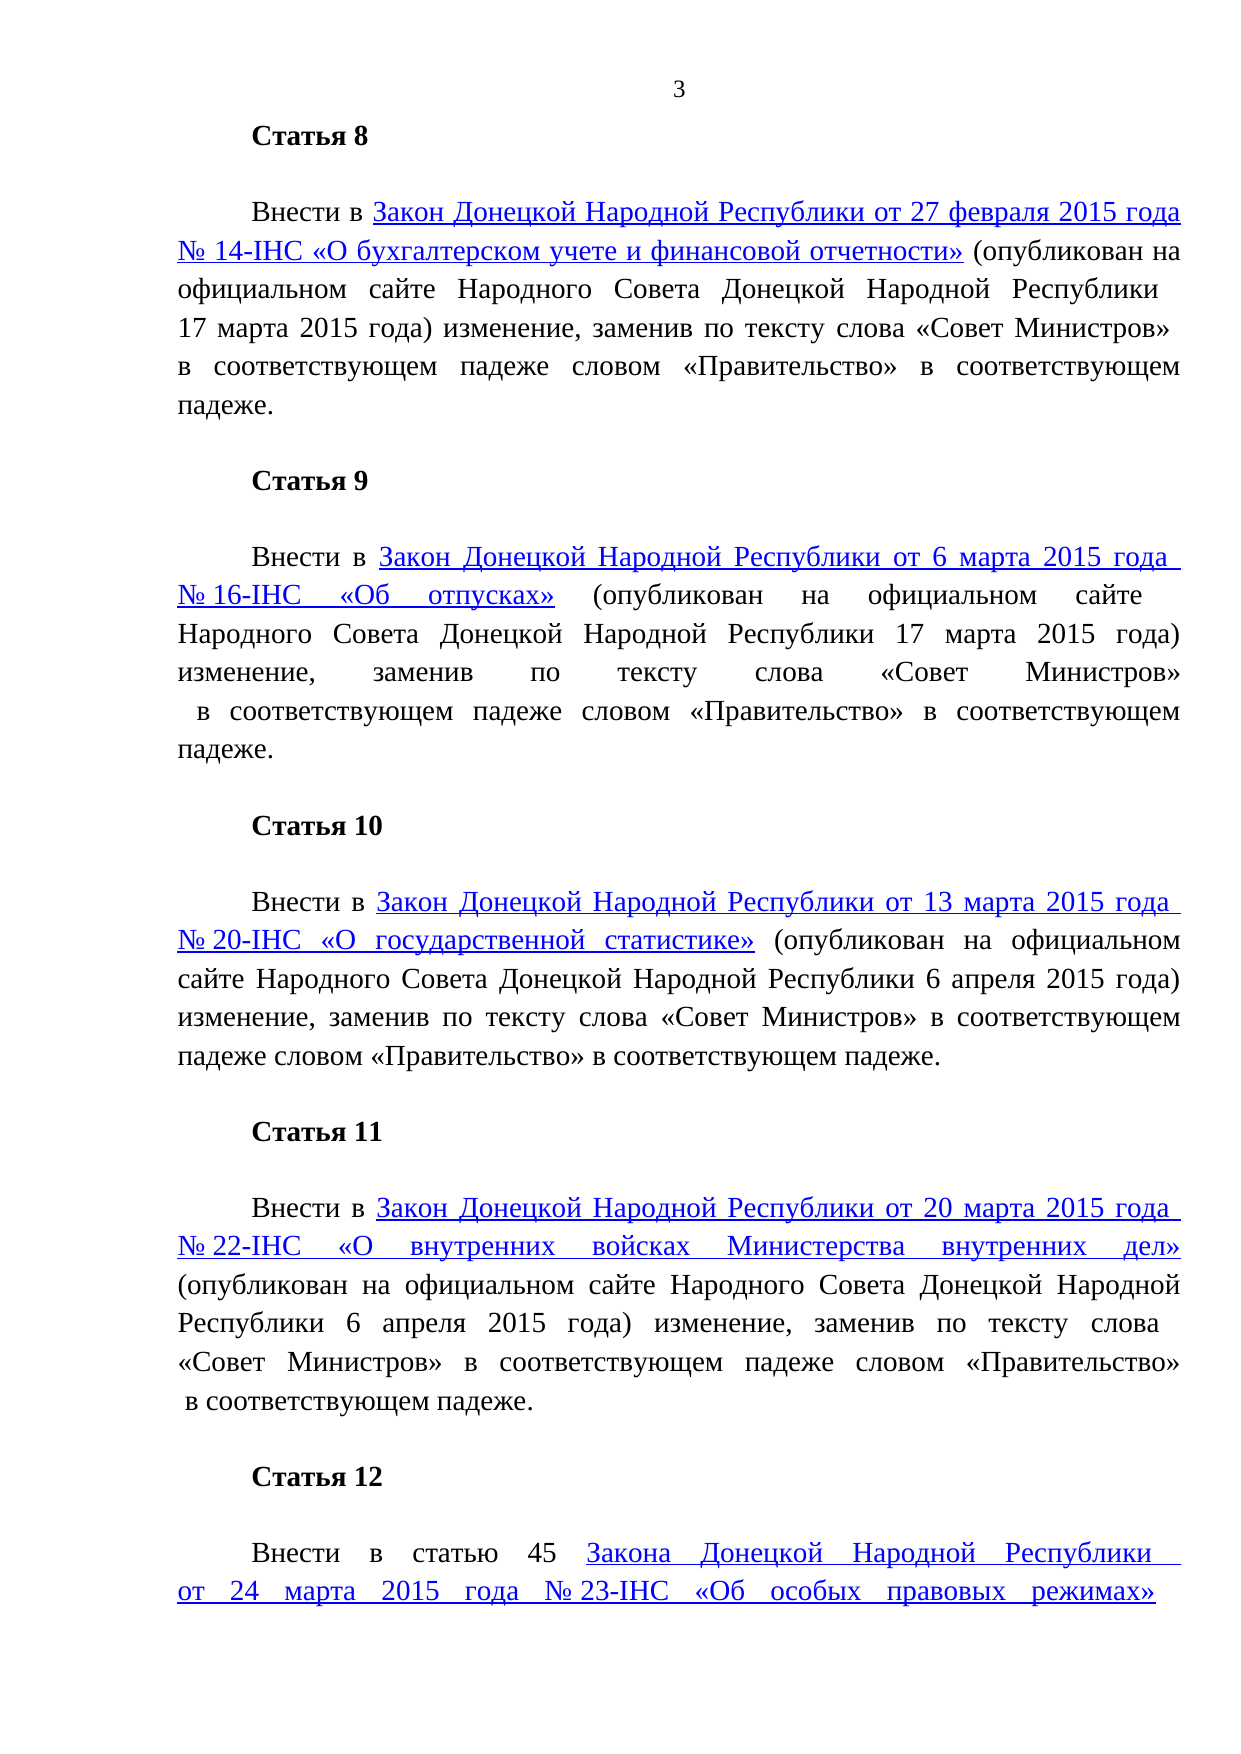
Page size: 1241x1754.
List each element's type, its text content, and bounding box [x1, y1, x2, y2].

subtitle Статья 8 [177, 118, 1181, 152]
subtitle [177, 1535, 1181, 1607]
subtitle Внести в Закон Донецкой Народной Республики от 13 марта 2015 года № 20-IHC «О государственной статистике» (опубликован на официальном сайте Народного Совета Донецкой Народной Республики 6 апреля 2015 года) изменение, заменив по тексту слова «Совет Министров» в соответствующем падеже словом «Правительство» в соответствующем падеже. [177, 884, 1181, 1071]
subtitle Статья 11 [177, 1114, 1181, 1147]
subtitle Статья 12 [177, 1459, 1181, 1492]
subtitle Внести в Закон Донецкой Народной Республики от 27 февраля 2015 года № 14-IНС «О бухгалтерском учете и финансовой отчетности» (опубликован на официальном сайте Народного Совета Донецкой Народной Республики 17 марта 2015 года) изменение, заменив по тексту слова «Совет Министров» в соответствующем падеже словом «Правительство» в соответствующем падеже. [177, 194, 1181, 420]
subtitle Внести в Закон Донецкой Народной Республики от 20 марта 2015 года № 22-IНС «О внутренних войсках Министерства внутренних дел» (опубликован на официальном сайте Народного Совета Донецкой Народной Республики 6 апреля 2015 года) изменение, заменив по тексту слова «Совет Министров» в соответствующем падеже словом «Правительство» в соответствующем падеже. [177, 1259, 1181, 1416]
subtitle Внести в Закон Донецкой Народной Республики от 20 марта 2015 года № 22-IНС «О внутренних войсках Министерства внутренних дел» (опубликован на официальном сайте Народного Совета Донецкой Народной Республики 6 апреля 2015 года) изменение, заменив по тексту слова «Совет Министров» в соответствующем падеже словом «Правительство» в соответствующем падеже. [177, 1190, 1181, 1258]
subtitle Внести в Закон Донецкой Народной Республики от 6 марта 2015 года № 16-IНС «Об отпусках» (опубликован на официальном сайте Народного Совета Донецкой Народной Республики 17 марта 2015 года) изменение, заменив по тексту слова «Совет Министров» в соответствующем падеже словом «Правительство» в соответствующем падеже. [177, 539, 1181, 765]
subtitle Статья 9 [177, 463, 1181, 496]
subtitle Статья 10 [177, 808, 1181, 841]
